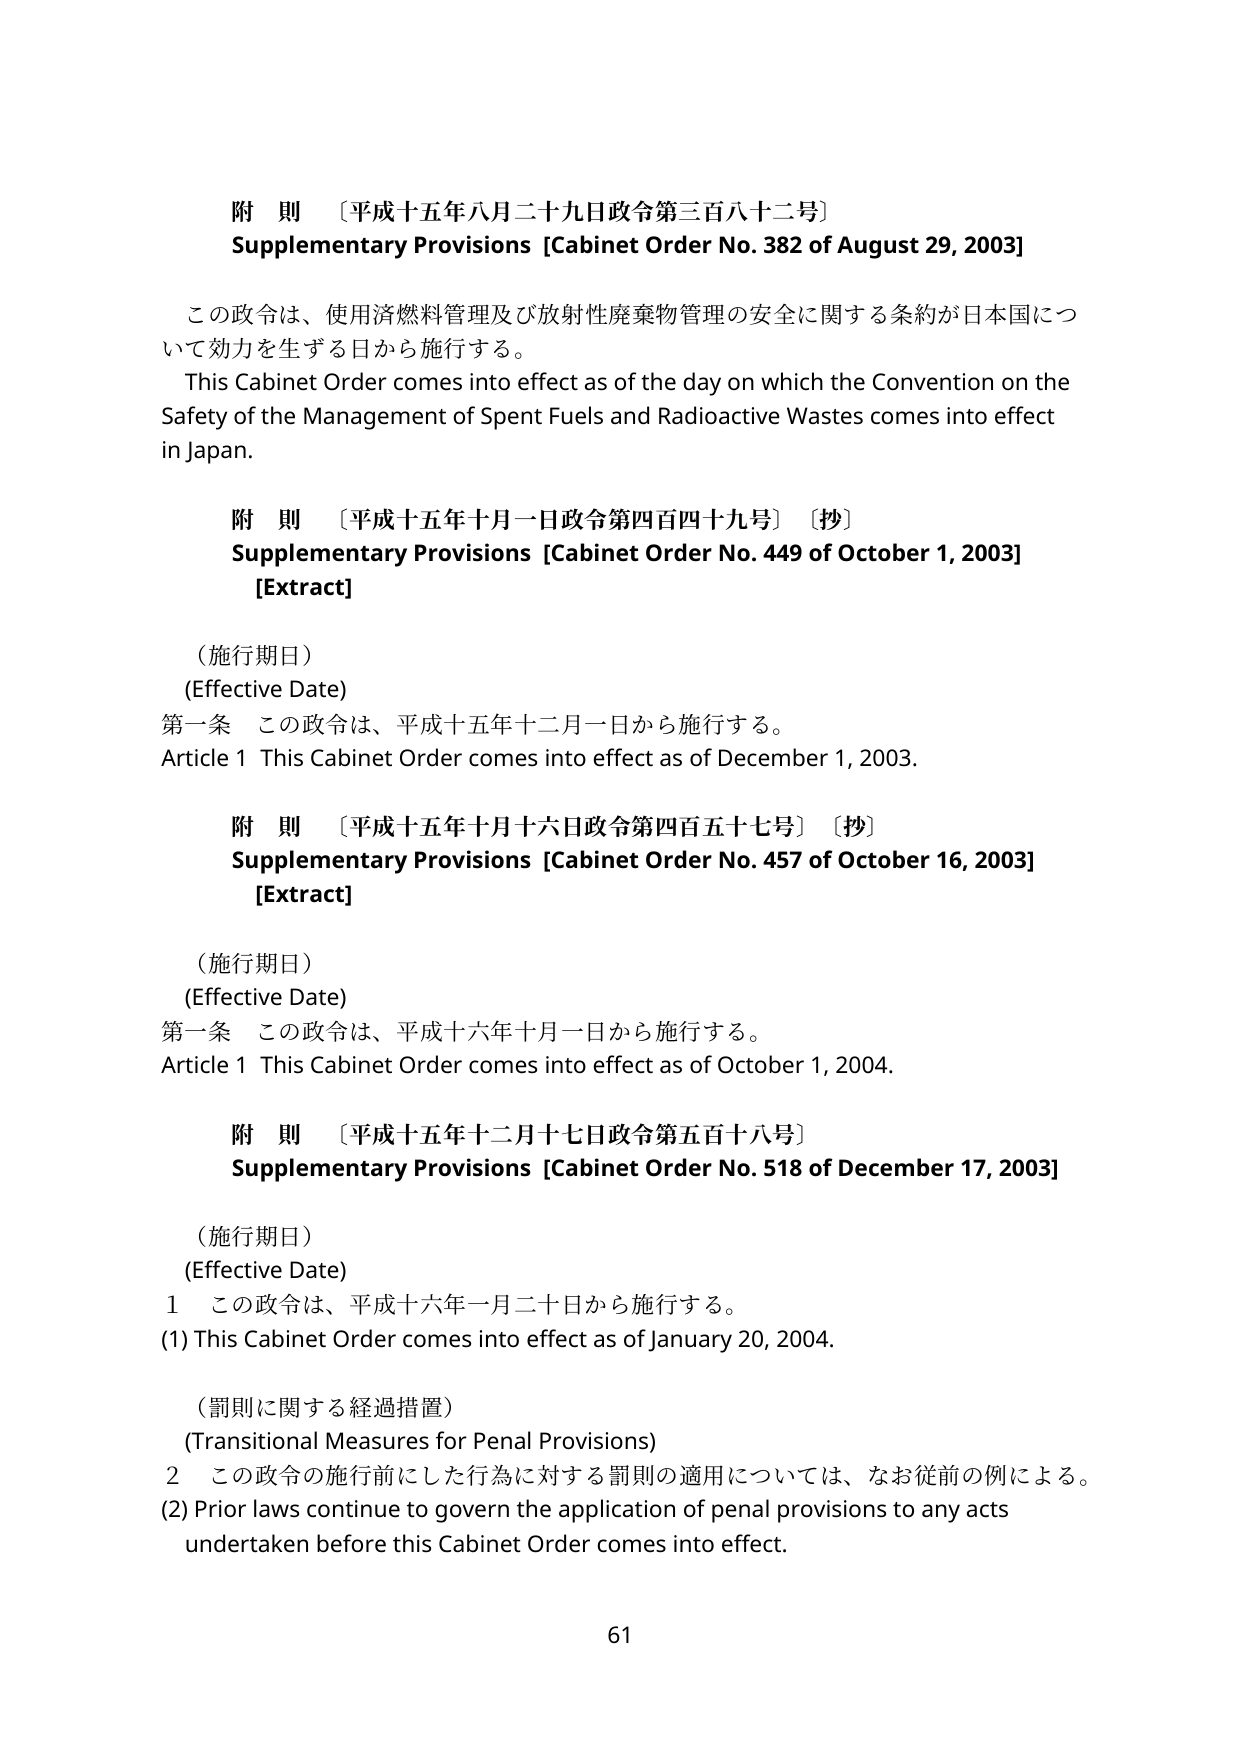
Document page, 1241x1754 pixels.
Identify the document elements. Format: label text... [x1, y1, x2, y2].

text Article 1 This Cabinet Order comes into effect as of October 1, 2004. [161, 1048, 1079, 1082]
text (Effective Date) [184, 672, 1079, 706]
text Supplementary Provisions [Cabinet Order No. 518 of December 17, 2003] [230, 1150, 1079, 1184]
text この政令は、使用済燃料管理及び放射性廃棄物管理の安全に関する条約が日本国について効力を生ずる日から施行する。 [161, 296, 1079, 364]
text 附 則 〔平成十五年十月十六日政令第四百五十七号〕〔抄〕 [230, 809, 1079, 843]
text （施行期日） [184, 1219, 1079, 1253]
text （罰則に関する経過措置） [184, 1389, 1079, 1424]
text (1) This Cabinet Order comes into effect as of January 20, 2004. [161, 1321, 1079, 1355]
text １ この政令は、平成十六年一月二十日から施行する。 [161, 1287, 1079, 1321]
text (Effective Date) [184, 979, 1079, 1014]
text 附 則 〔平成十五年十二月十七日政令第五百十八号〕 [230, 1116, 1079, 1150]
text 附 則 〔平成十五年十月一日政令第四百四十九号〕〔抄〕 [230, 501, 1079, 535]
text （施行期日） [184, 638, 1079, 672]
text Supplementary Provisions [Cabinet Order No. 449 of October 1, 2003] [Extract] [230, 535, 1079, 604]
text Supplementary Provisions [Cabinet Order No. 382 of August 29, 2003] [230, 228, 1079, 262]
text (Effective Date) [184, 1253, 1079, 1287]
text Article 1 This Cabinet Order comes into effect as of December 1, 2003. [161, 740, 1079, 774]
text （施行期日） [184, 945, 1079, 979]
text (2) Prior laws continue to govern the application of penal provisions to any acts undertaken before this Cabinet Order comes into effect. [161, 1492, 1079, 1560]
text Supplementary Provisions [Cabinet Order No. 457 of October 16, 2003] [Extract] [230, 843, 1079, 911]
text 第一条 この政令は、平成十五年十二月一日から施行する。 [161, 706, 1079, 740]
text 第一条 この政令は、平成十六年十月一日から施行する。 [161, 1014, 1079, 1048]
text 附 則 〔平成十五年八月二十九日政令第三百八十二号〕 [230, 194, 1079, 228]
text This Cabinet Order comes into effect as of the day on which the Convention on the Safety of the Management of Spent Fuels and Radioactive Wastes comes into effect in Japan. [161, 364, 1079, 467]
text (Transitional Measures for Penal Provisions) [184, 1424, 1079, 1458]
text ２ この政令の施行前にした行為に対する罰則の適用については、なお従前の例による。 [161, 1458, 1079, 1492]
